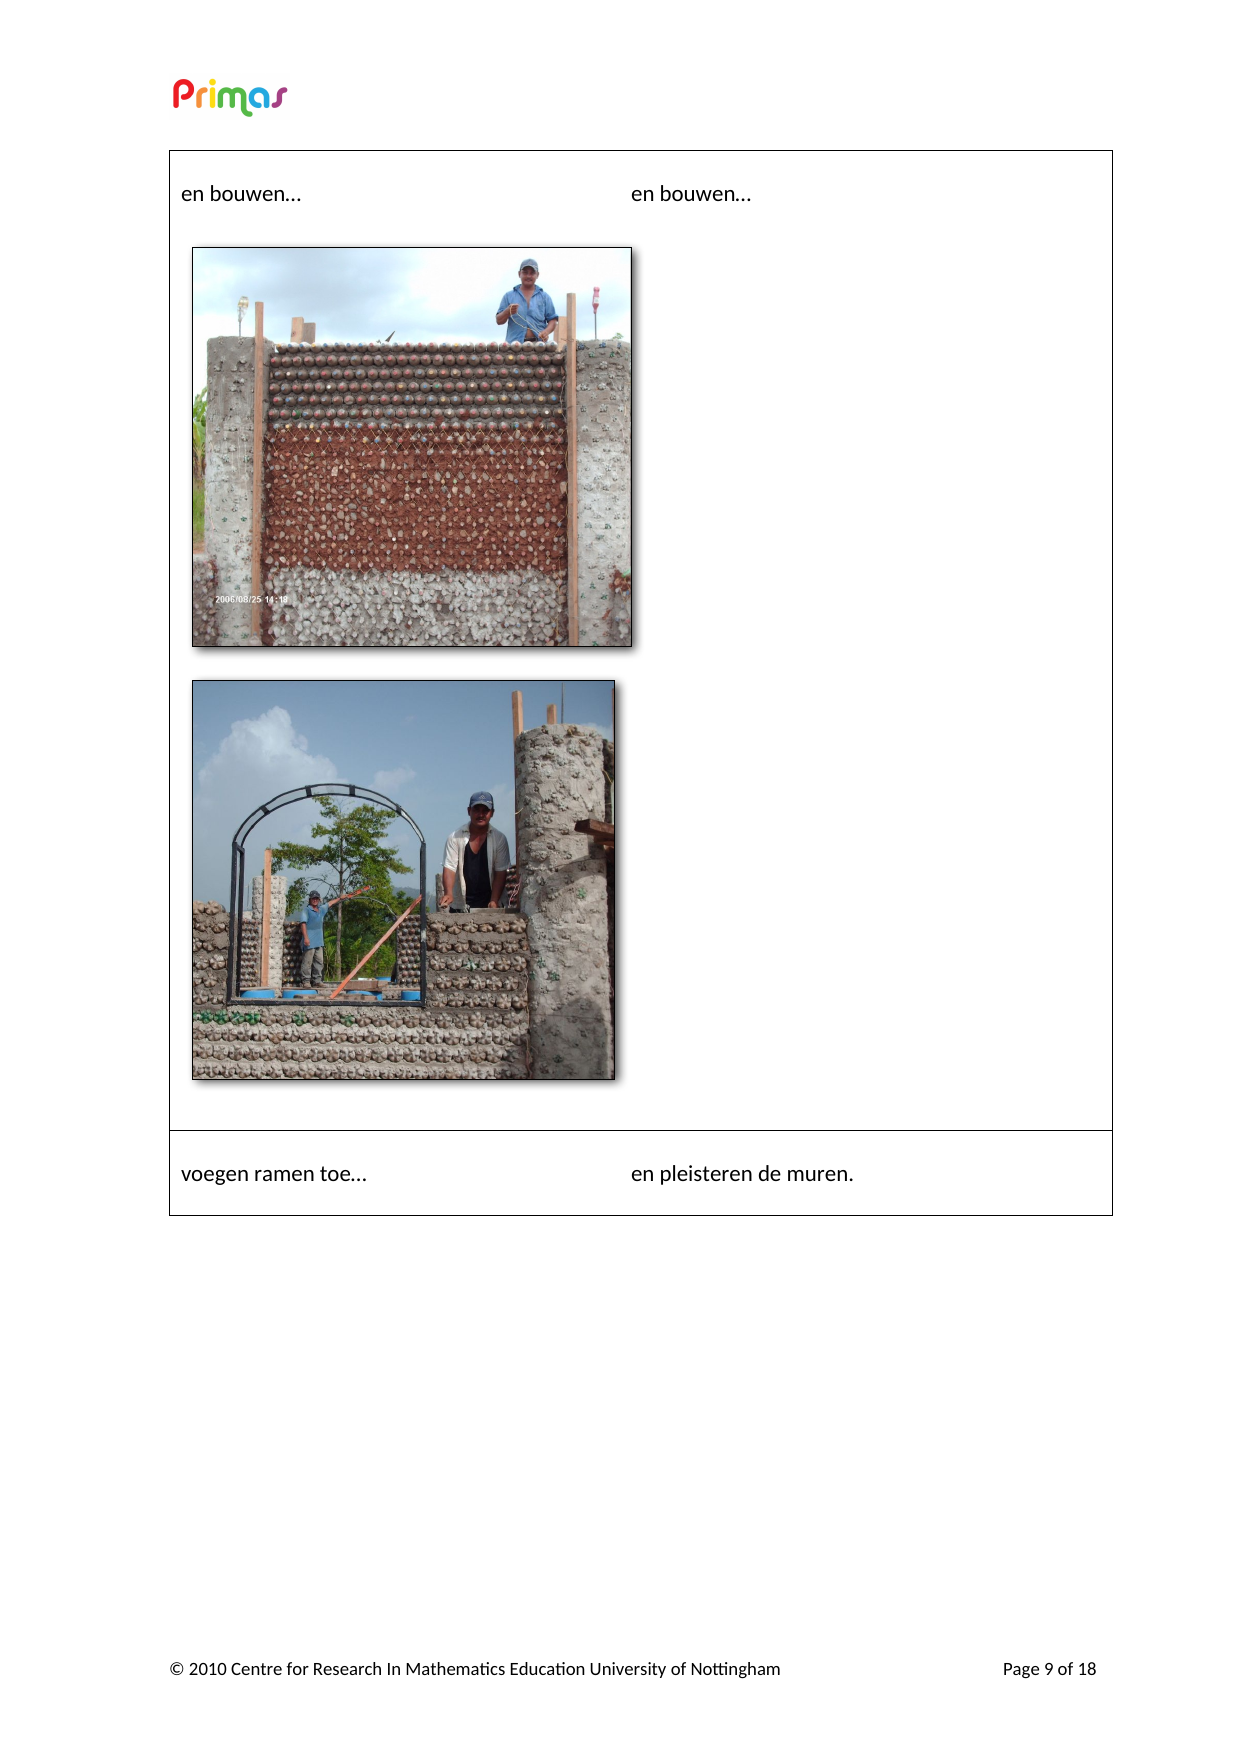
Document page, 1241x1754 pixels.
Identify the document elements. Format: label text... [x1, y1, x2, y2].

picture [168, 73, 290, 120]
picture [193, 248, 631, 646]
table_header en bouwen… en bouwen… [170, 151, 1112, 1130]
picture [193, 681, 614, 1079]
table_cell voegen ramen toe… en pleisteren de muren. [170, 1131, 1112, 1215]
